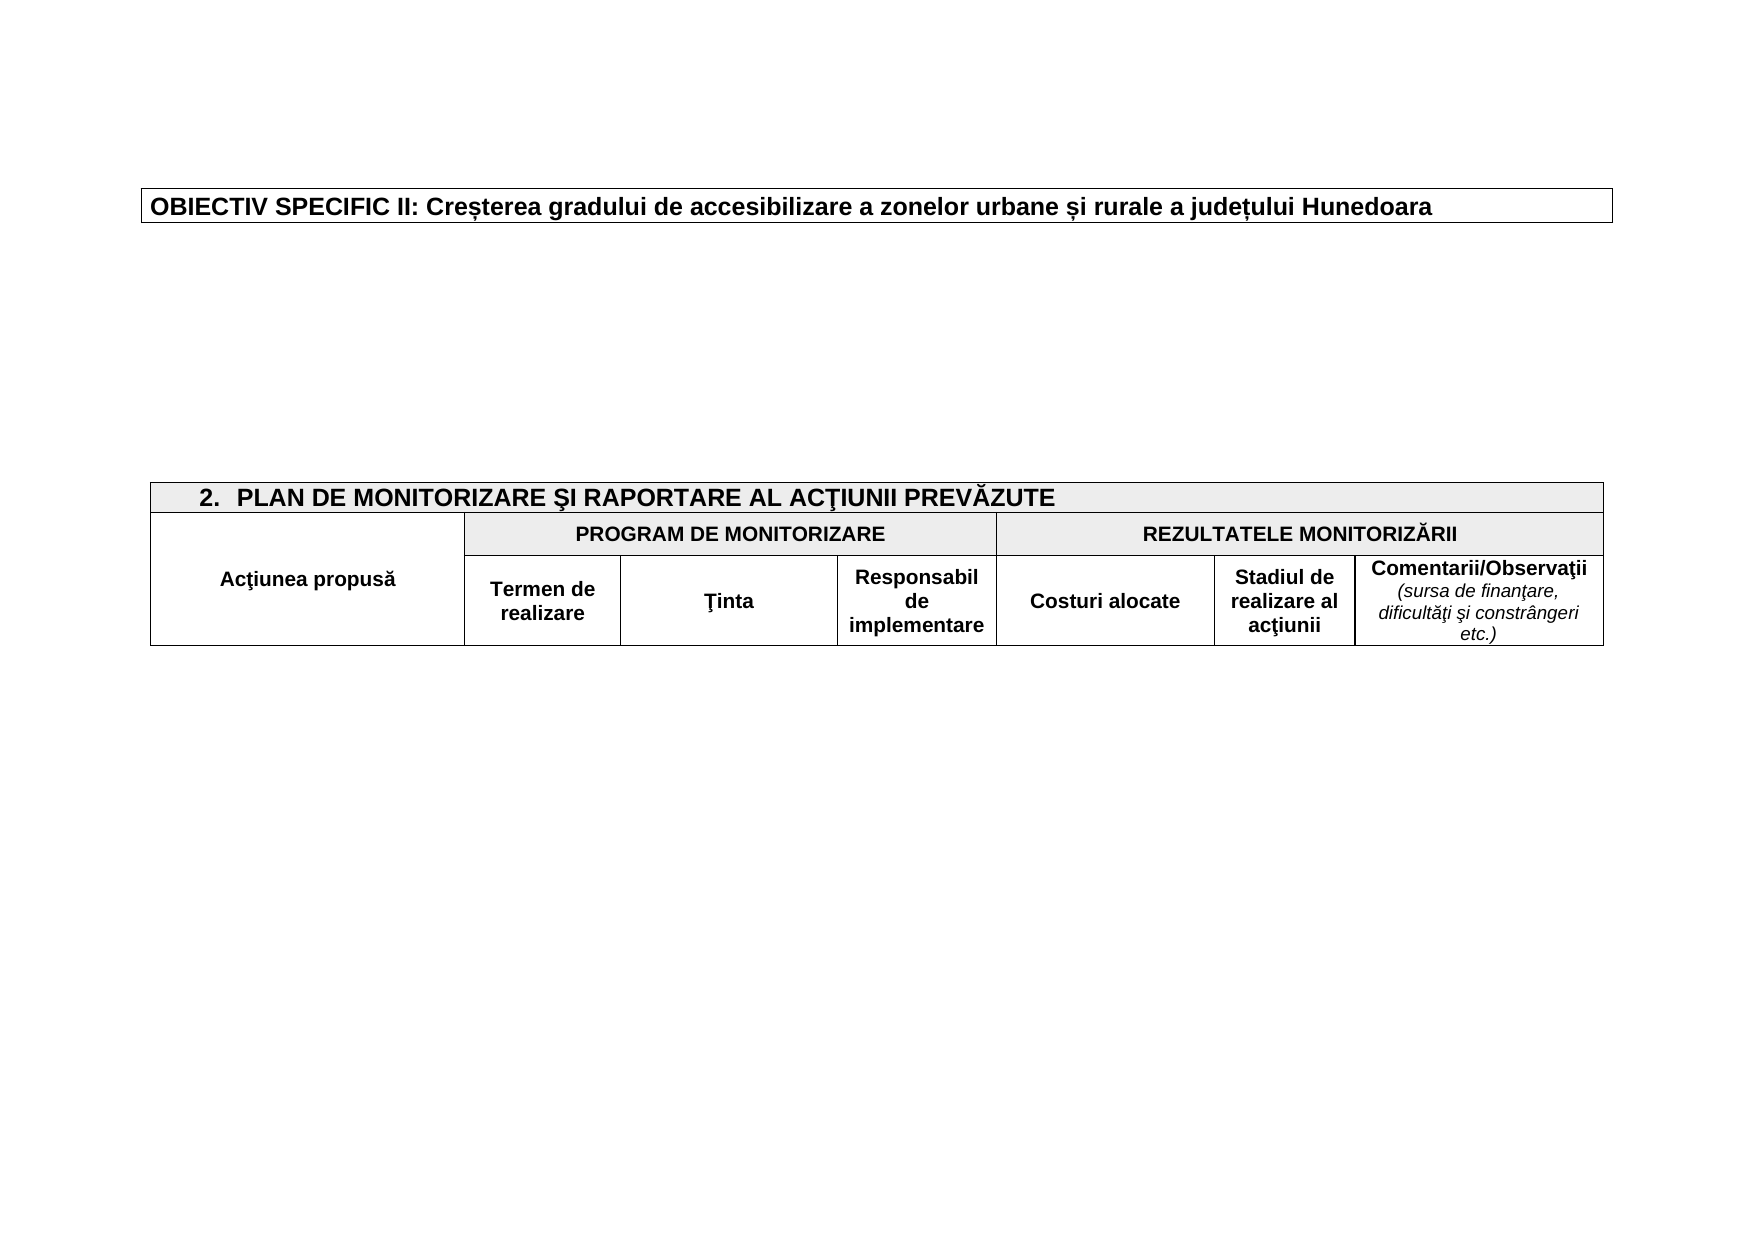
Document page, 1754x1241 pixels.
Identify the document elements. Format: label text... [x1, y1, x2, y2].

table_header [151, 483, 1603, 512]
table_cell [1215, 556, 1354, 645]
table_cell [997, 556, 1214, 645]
text OBIECTIV SPECIFIC II: Creșterea gradului de accesibilizare a zonelor urbane și rurale a județului Hunedoara [142, 189, 1612, 222]
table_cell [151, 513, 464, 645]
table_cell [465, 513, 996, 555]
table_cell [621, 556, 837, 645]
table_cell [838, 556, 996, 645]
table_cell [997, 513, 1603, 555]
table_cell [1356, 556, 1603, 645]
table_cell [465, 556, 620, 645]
